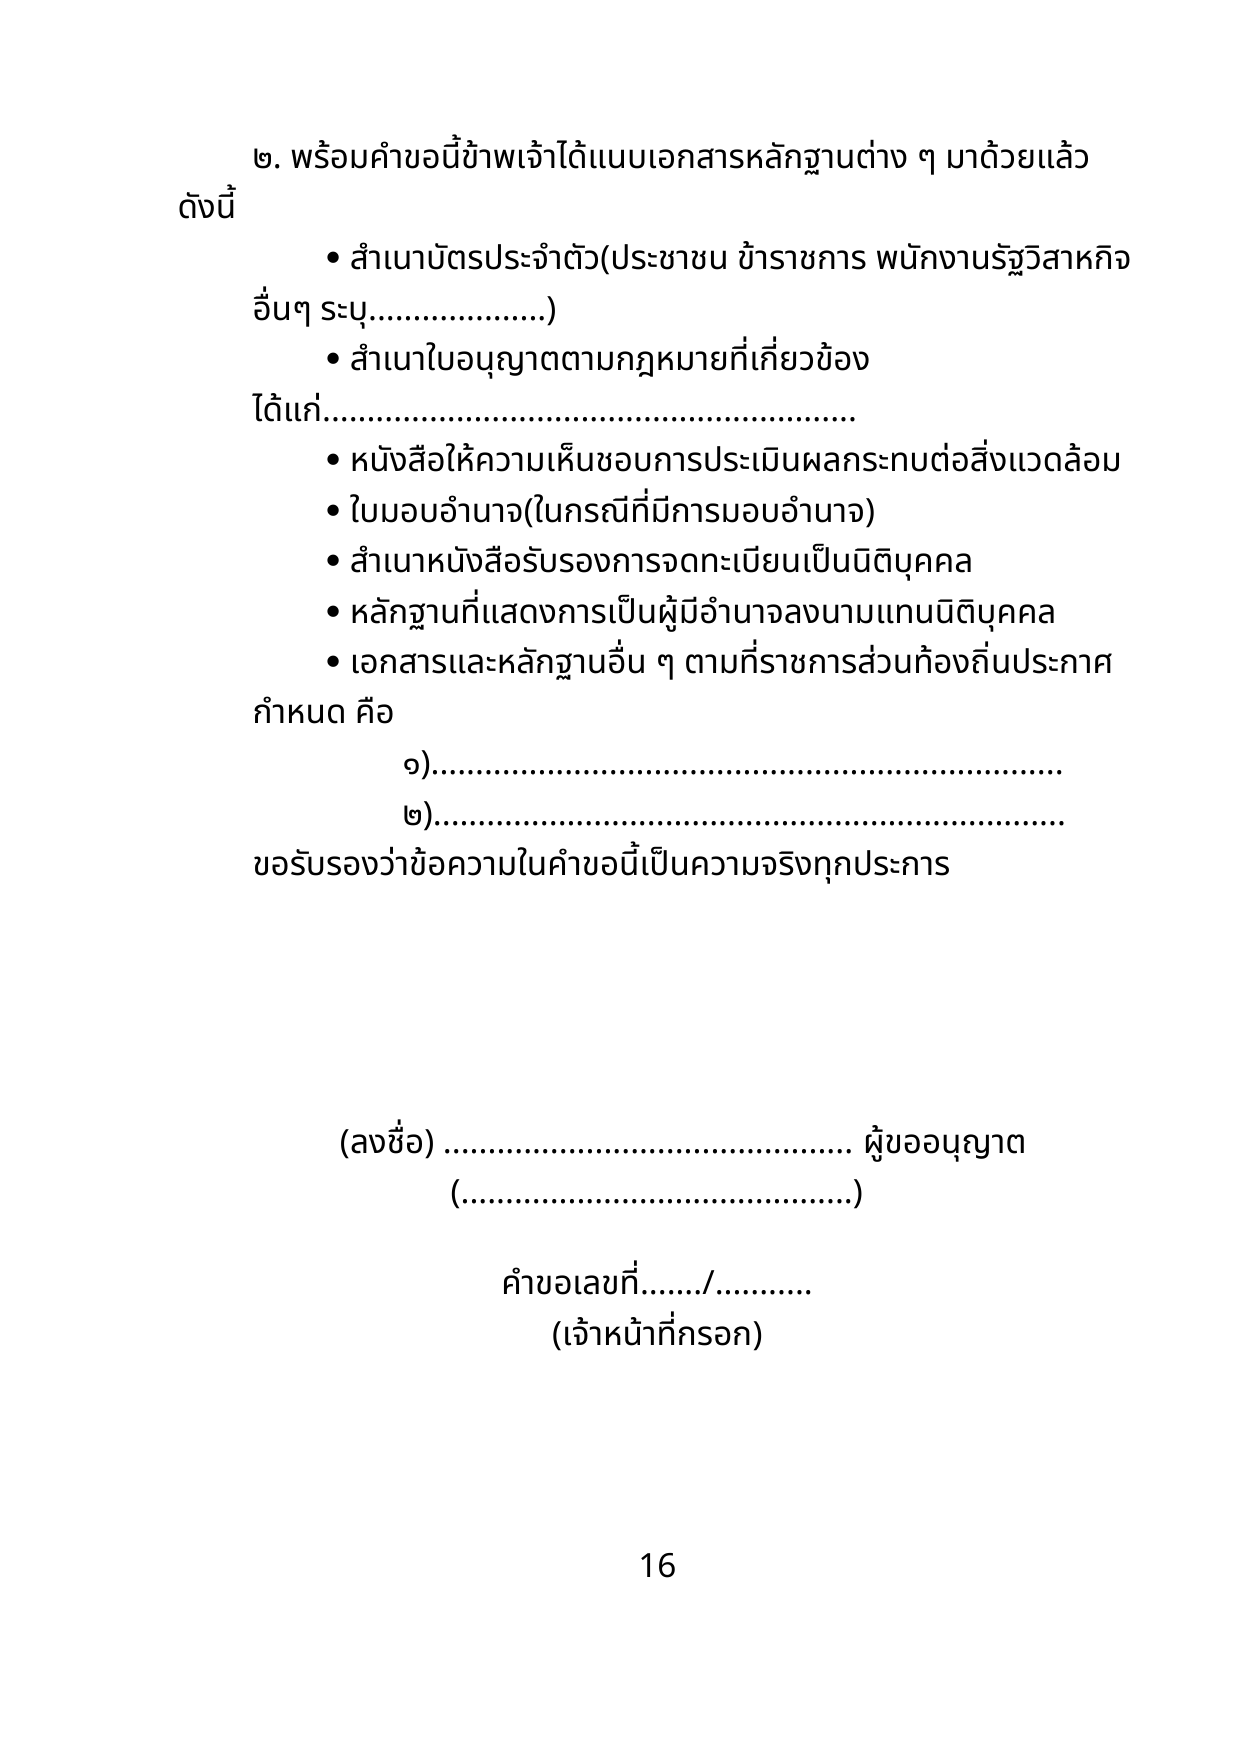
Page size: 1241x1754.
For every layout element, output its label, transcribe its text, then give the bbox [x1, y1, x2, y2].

text สำเนาหนังสือรับรองการจดทะเบียนเป็นนิติบุคคล [252, 537, 1137, 588]
text คำขอเลขที่......./........... [177, 1259, 1137, 1310]
text (............................................) [177, 1168, 1137, 1214]
text ขอรับรองว่าข้อความในคำขอนี้เป็นความจริงทุกประการ [177, 840, 1137, 891]
text ๑)....................................................................... [327, 739, 1137, 789]
text สำเนาใบอนุญาตตามกฎหมายที่เกี่ยวข้อง ได้แก่............................................................ [252, 335, 1137, 436]
text ๒)....................................................................... [327, 789, 1137, 840]
text 16 [177, 1542, 1137, 1587]
text ๒. พร้อมคำขอนี้ข้าพเจ้าได้แนบเอกสารหลักฐานต่าง ๆ มาด้วยแล้วดังนี้ [177, 133, 1137, 234]
text เอกสารและหลักฐานอื่น ๆ ตามที่ราชการส่วนท้องถิ่นประกาศกำหนด คือ [252, 638, 1137, 739]
text ใบมอบอำนาจ(ในกรณีที่มีการมอบอำนาจ) [252, 487, 1137, 537]
text หลักฐานที่แสดงการเป็นผู้มีอำนาจลงนามแทนนิติบุคคล [252, 588, 1137, 638]
text (เจ้าหน้าที่กรอก) [177, 1310, 1137, 1360]
text หนังสือให้ความเห็นชอบการประเมินผลกระทบต่อสิ่งแวดล้อม [327, 436, 1137, 487]
text สำเนาบัตรประจำตัว(ประชาชน ข้าราชการ พนักงานรัฐวิสาหกิจ อื่นๆ ระบุ....................) [252, 234, 1137, 335]
text (ลงชื่อ) .............................................. ผู้ขออนุญาต [177, 1118, 1137, 1168]
